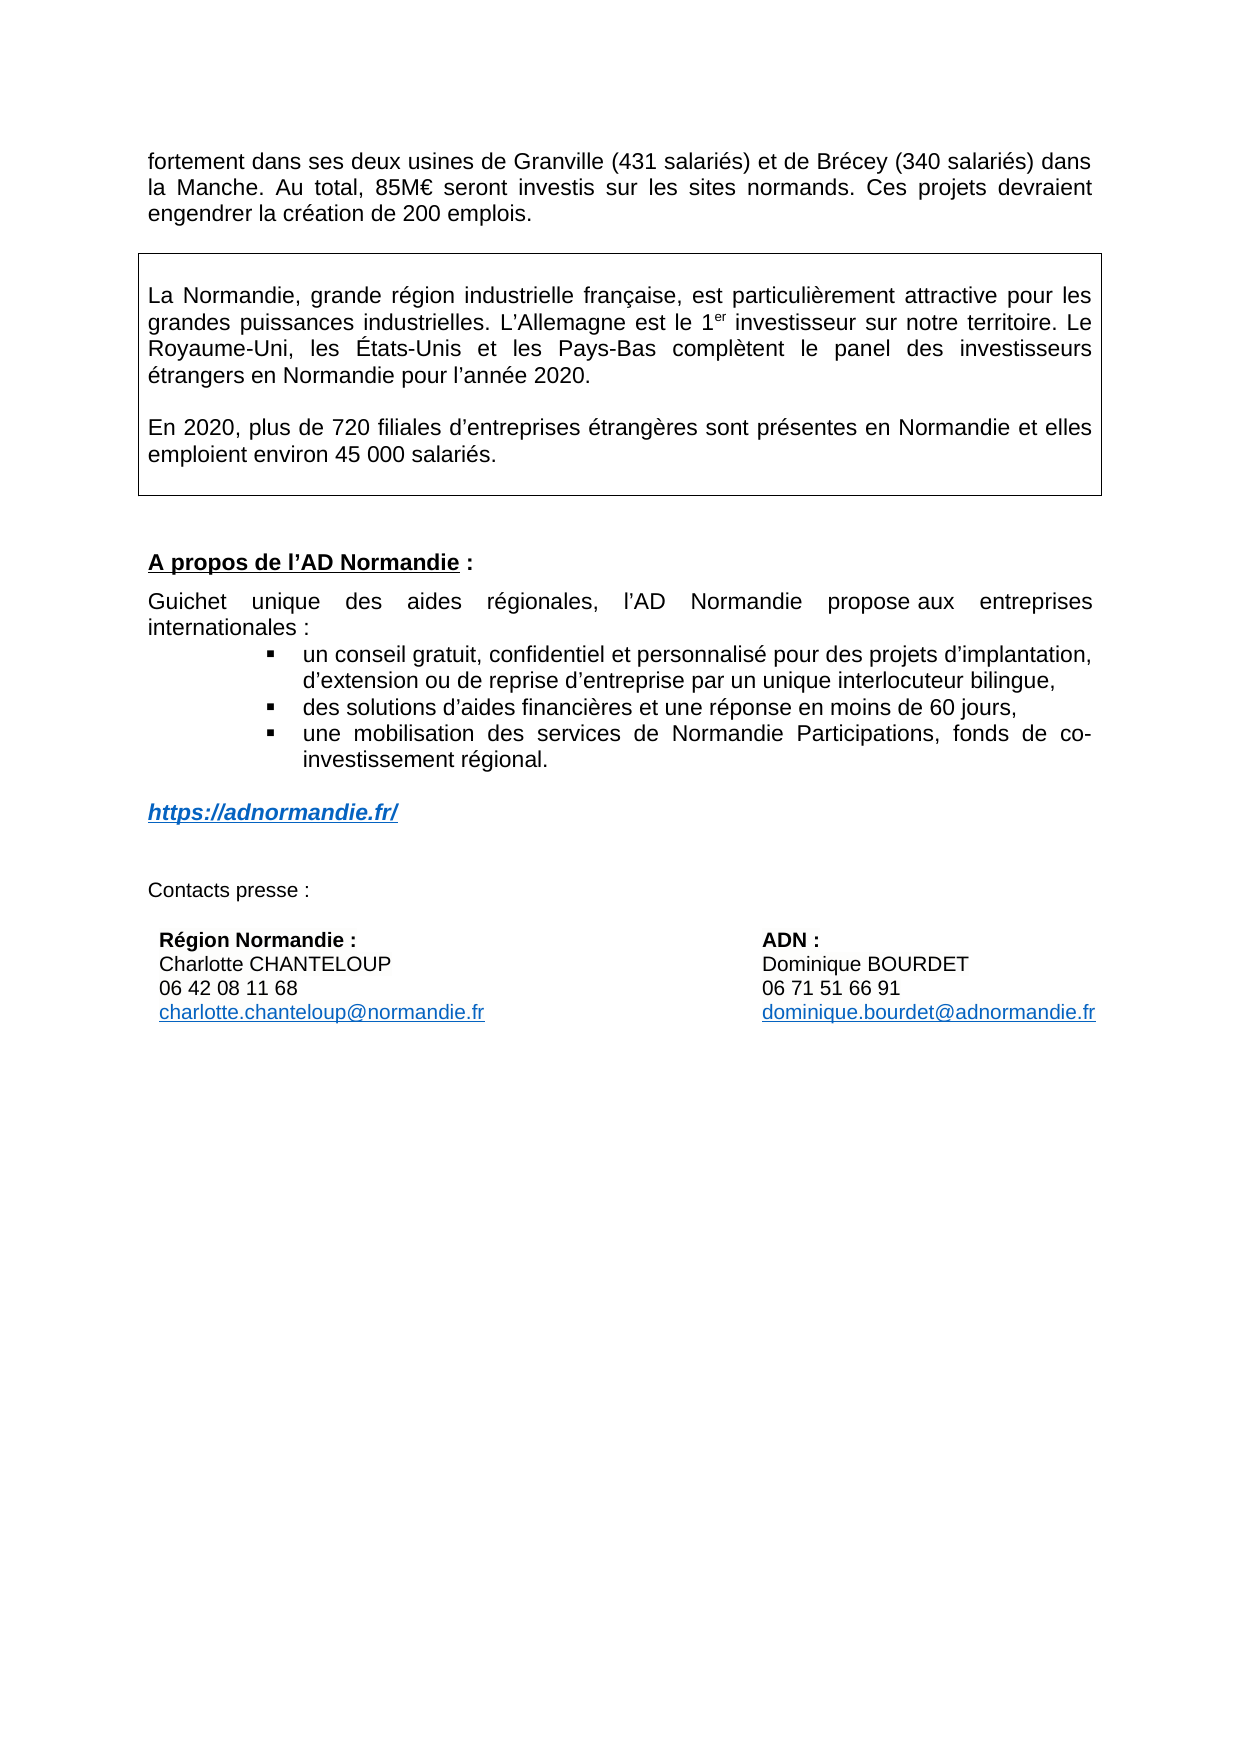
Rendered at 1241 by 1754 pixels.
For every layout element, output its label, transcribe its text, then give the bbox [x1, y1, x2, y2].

text A propos de l’AD Normandie : [148, 549, 1104, 576]
list un conseil gratuit, confidentiel et personnalisé pour des projets d’implantation, d’extension ou de reprise d’entreprise par un unique interlocuteur bilingue, [265, 641, 1093, 693]
text https://adnormandie.fr/ [148, 799, 1104, 825]
text En 2020, plus de 720 filiales d’entreprises étrangères sont présentes en Normandie et elles emploient environ 45 000 salariés. [148, 414, 1093, 467]
text Guichet unique des aides régionales, l’AD Normandie propose aux entreprises internationales : [148, 588, 1093, 641]
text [148, 148, 1093, 227]
text La Normandie, grande région industrielle française, est particulièrement attractive pour les grandes puissances industrielles. L’Allemagne est le 1er investisseur sur notre territoire. Le Royaume-Uni, les États-Unis et les Pays-Bas complètent le panel des investisseurs étrangers en Normandie pour l’année 2020. [148, 282, 1093, 388]
table_header Région Normandie : Charlotte CHANTELOUP 06 42 08 11 68 charlotte.chanteloup@normandie.fr [148, 928, 751, 1048]
text Contacts presse : [148, 878, 1093, 902]
table_header ADN : Dominique BOURDET 06 71 51 66 91 dominique.bourdet@adnormandie.fr [751, 928, 1107, 1048]
list une mobilisation des services de Normandie Participations, fonds de co-investissement régional. [265, 720, 1093, 772]
list des solutions d’aides financières et une réponse en moins de 60 jours, [265, 693, 1093, 720]
